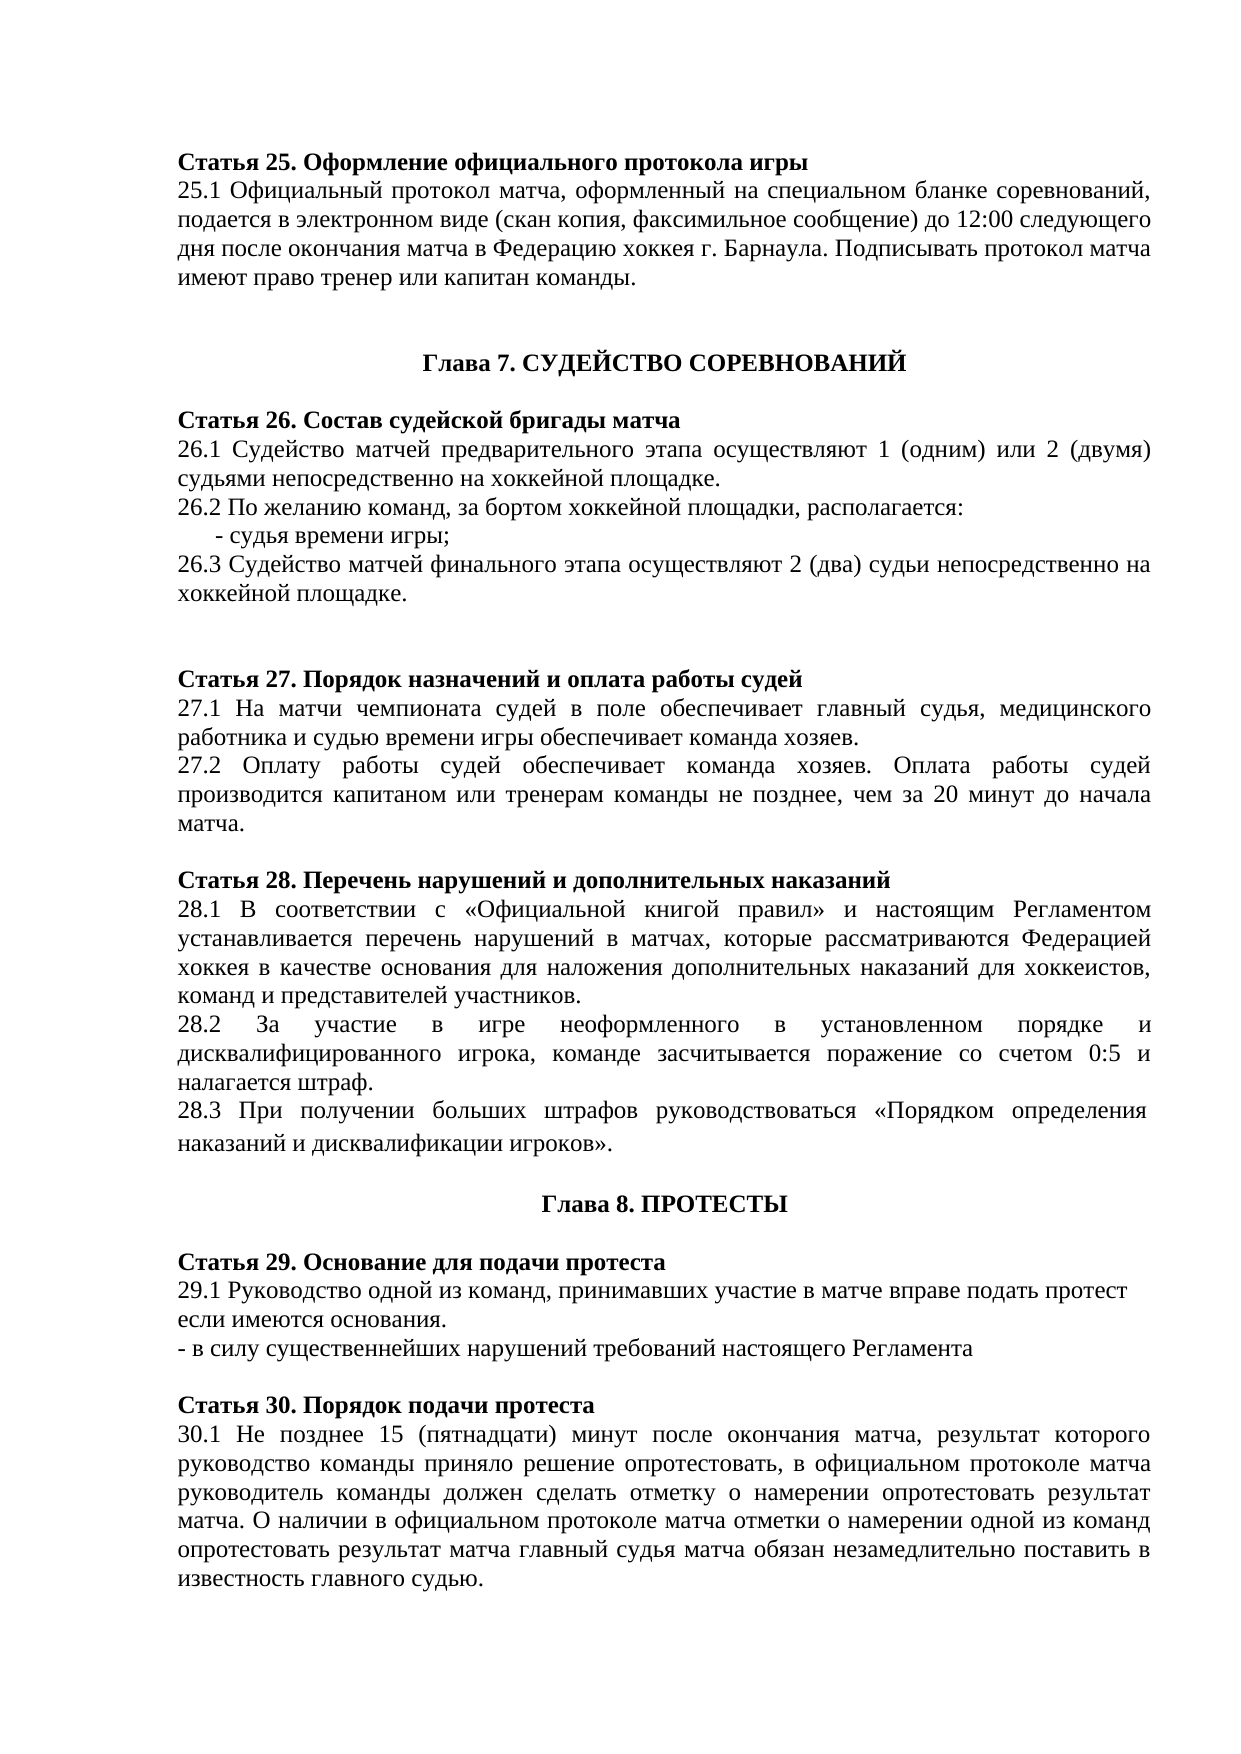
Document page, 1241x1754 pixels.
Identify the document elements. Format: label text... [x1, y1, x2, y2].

text 27.2 Оплату работы судей обеспечивает команда хозяев. Оплата работы судей производится капитаном или тренерам команды не позднее, чем за 20 минут до начала матча. [177, 751, 1152, 837]
text - в силу существеннейших нарушений требований настоящего Регламента [177, 1333, 1152, 1362]
text 26.2 По желанию команд, за бортом хоккейной площадки, располагается: [177, 492, 1152, 521]
text Глава 8. ПРОТЕСТЫ [177, 1189, 1152, 1218]
text если имеются основания. [177, 1304, 1152, 1333]
text 26.3 Судейство матчей финального этапа осуществляют 2 (два) судьи непосредственно на хоккейной площадке. [177, 549, 1152, 607]
text 30.1 Не позднее 15 (пятнадцати) минут после окончания матча, результат которого руководство команды приняло решение опротестовать, в официальном протоколе матча руководитель команды должен сделать отметку о намерении опротестовать результат матча. О наличии в официальном протоколе матча отметки о намерении одной из команд опротестовать результат матча главный судья матча обязан незамедлительно поставить в известность главного судью. [177, 1419, 1152, 1592]
text Статья 27. Порядок назначений и оплата работы судей [177, 664, 1152, 693]
text 26.1 Судейство матчей предварительного этапа осуществляют 1 (одним) или 2 (двумя) судьями непосредственно на хоккейной площадке. [177, 434, 1152, 492]
text 28.2 За участие в игре неоформленного в установленном порядке и дисквалифицированного игрока, команде засчитывается поражение со счетом 0:5 и налагается штраф. [177, 1009, 1152, 1096]
text Статья 30. Порядок подачи протеста [177, 1390, 1152, 1419]
text Глава 7. СУДЕЙСТВО СОРЕВНОВАНИЙ [177, 348, 1152, 377]
text Статья 29. Основание для подачи протеста [177, 1247, 1152, 1275]
text 25.1 Официальный протокол матча, оформленный на специальном бланке соревнований, подается в электронном виде (скан копия, факсимильное сообщение) до 12:00 следующего дня после окончания матча в Федерацию хоккея г. Барнаула. Подписывать протокол матча имеют право тренер или капитан команды. [177, 176, 1152, 291]
text 28.3 При получении больших штрафов руководствоваться «Порядком определения наказаний и дисквалификации игроков». [177, 1096, 1147, 1157]
text 27.1 На матчи чемпионата судей в поле обеспечивает главный судья, медицинского работника и судью времени игры обеспечивает команда хозяев. [177, 693, 1152, 751]
text - судья времени игры; [215, 521, 1152, 549]
text 28.1 В соответствии с «Официальной книгой правил» и настоящим Регламентом устанавливается перечень нарушений в матчах, которые рассматриваются Федерацией хоккея в качестве основания для наложения дополнительных наказаний для хоккеистов, команд и представителей участников. [177, 894, 1152, 1009]
text 29.1 Руководство одной из команд, принимавших участие в матче вправе подать протест [177, 1275, 1152, 1304]
text Статья 28. Перечень нарушений и дополнительных наказаний [177, 866, 1152, 894]
text Статья 25. Оформление официального протокола игры [177, 147, 1152, 176]
text Статья 26. Состав судейской бригады матча [177, 406, 1152, 434]
